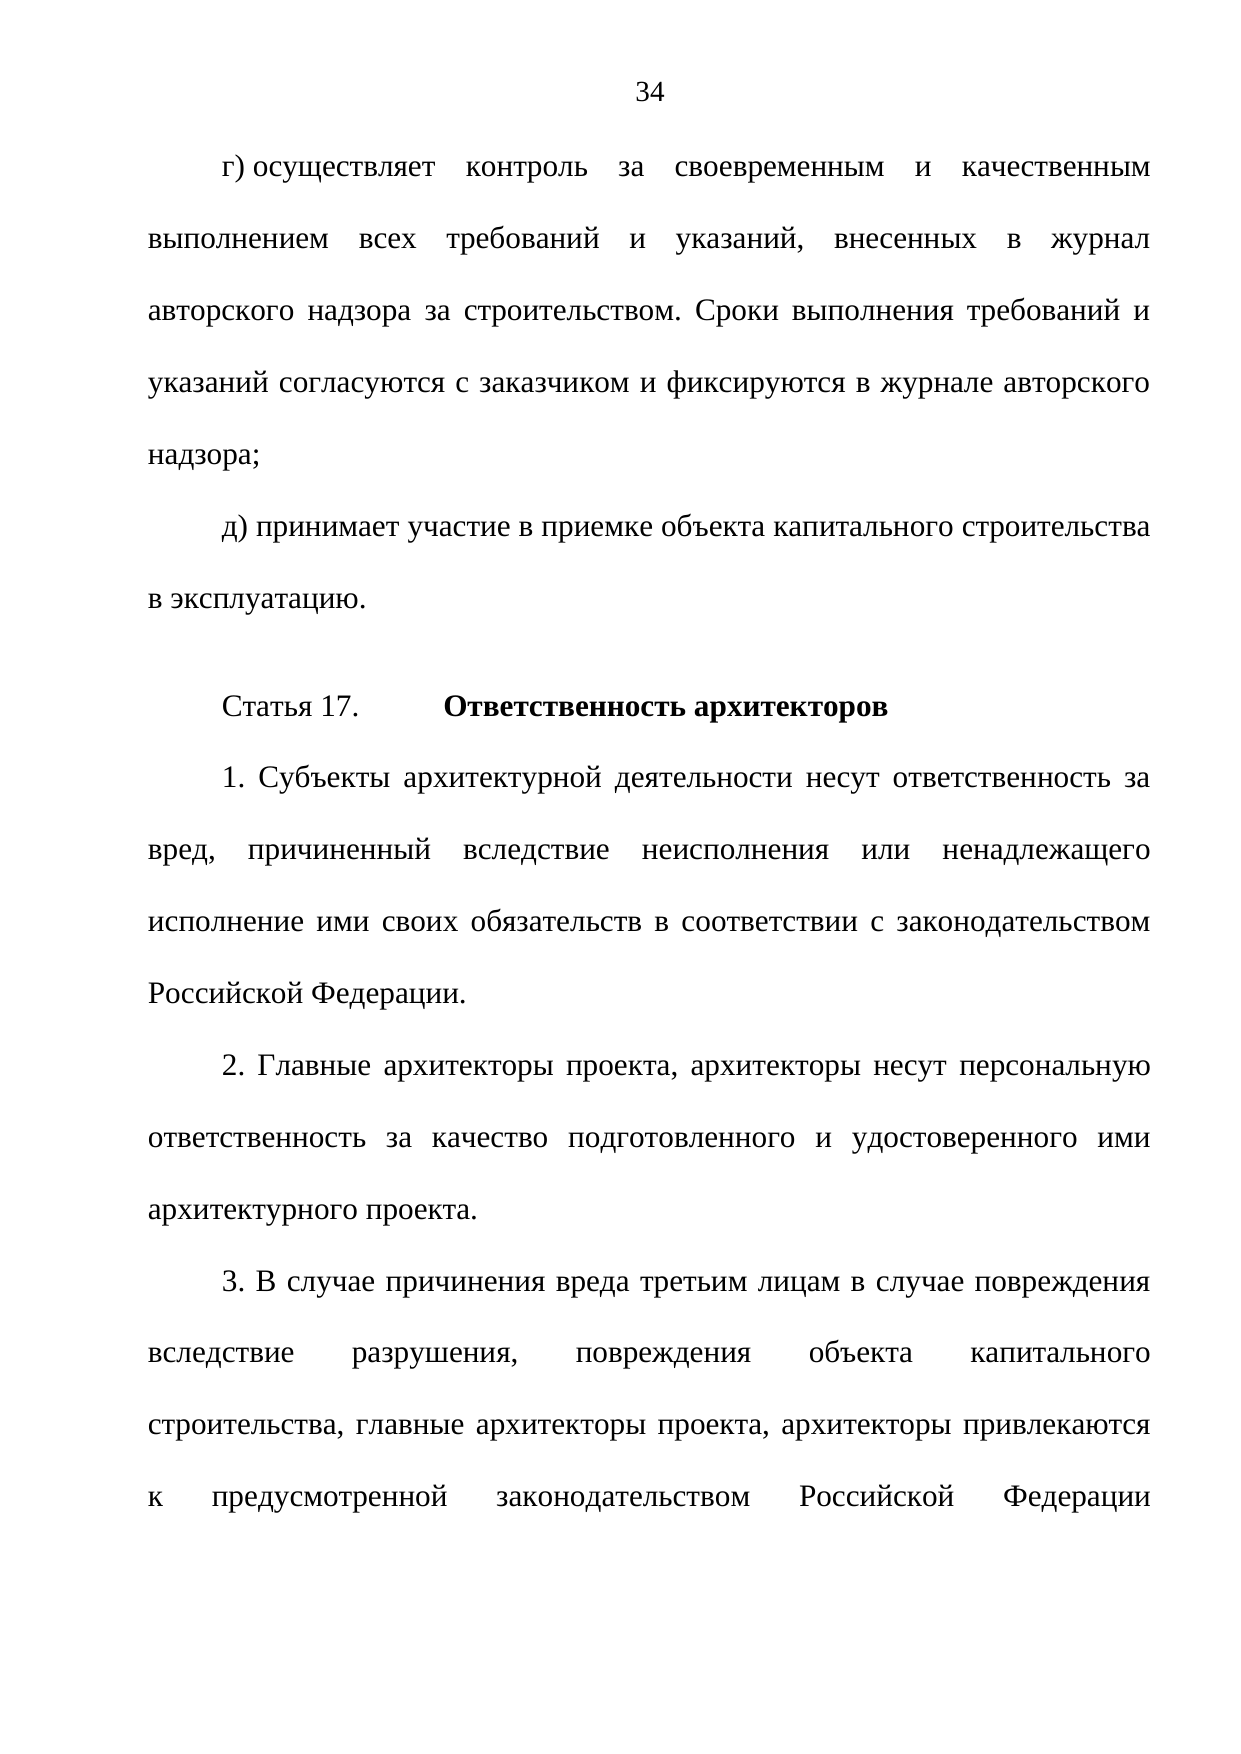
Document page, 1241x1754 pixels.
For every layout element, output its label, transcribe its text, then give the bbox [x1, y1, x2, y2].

text г) осуществляет контроль за своевременным и качественным выполнением всех требований и указаний, внесенных в журнал авторского надзора за строительством. Сроки выполнения требований и указаний согласуются с заказчиком и фиксируются в журнале авторского надзора; [148, 148, 1152, 471]
text 1. Субъекты архитектурной деятельности несут ответственность за вред, причиненный вследствие неисполнения или ненадлежащего исполнение ими своих обязательств в соответствии с законодательством Российской Федерации. [148, 759, 1152, 1010]
text Статья 17. Ответственность архитекторов [222, 687, 1152, 723]
text 2. Главные архитекторы проекта, архитекторы несут персональную ответственность за качество подготовленного и удостоверенного ими архитектурного проекта. [148, 1046, 1152, 1226]
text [148, 1262, 1152, 1513]
text д) принимает участие в приемке объекта капитального строительства в эксплуатацию. [148, 507, 1152, 615]
